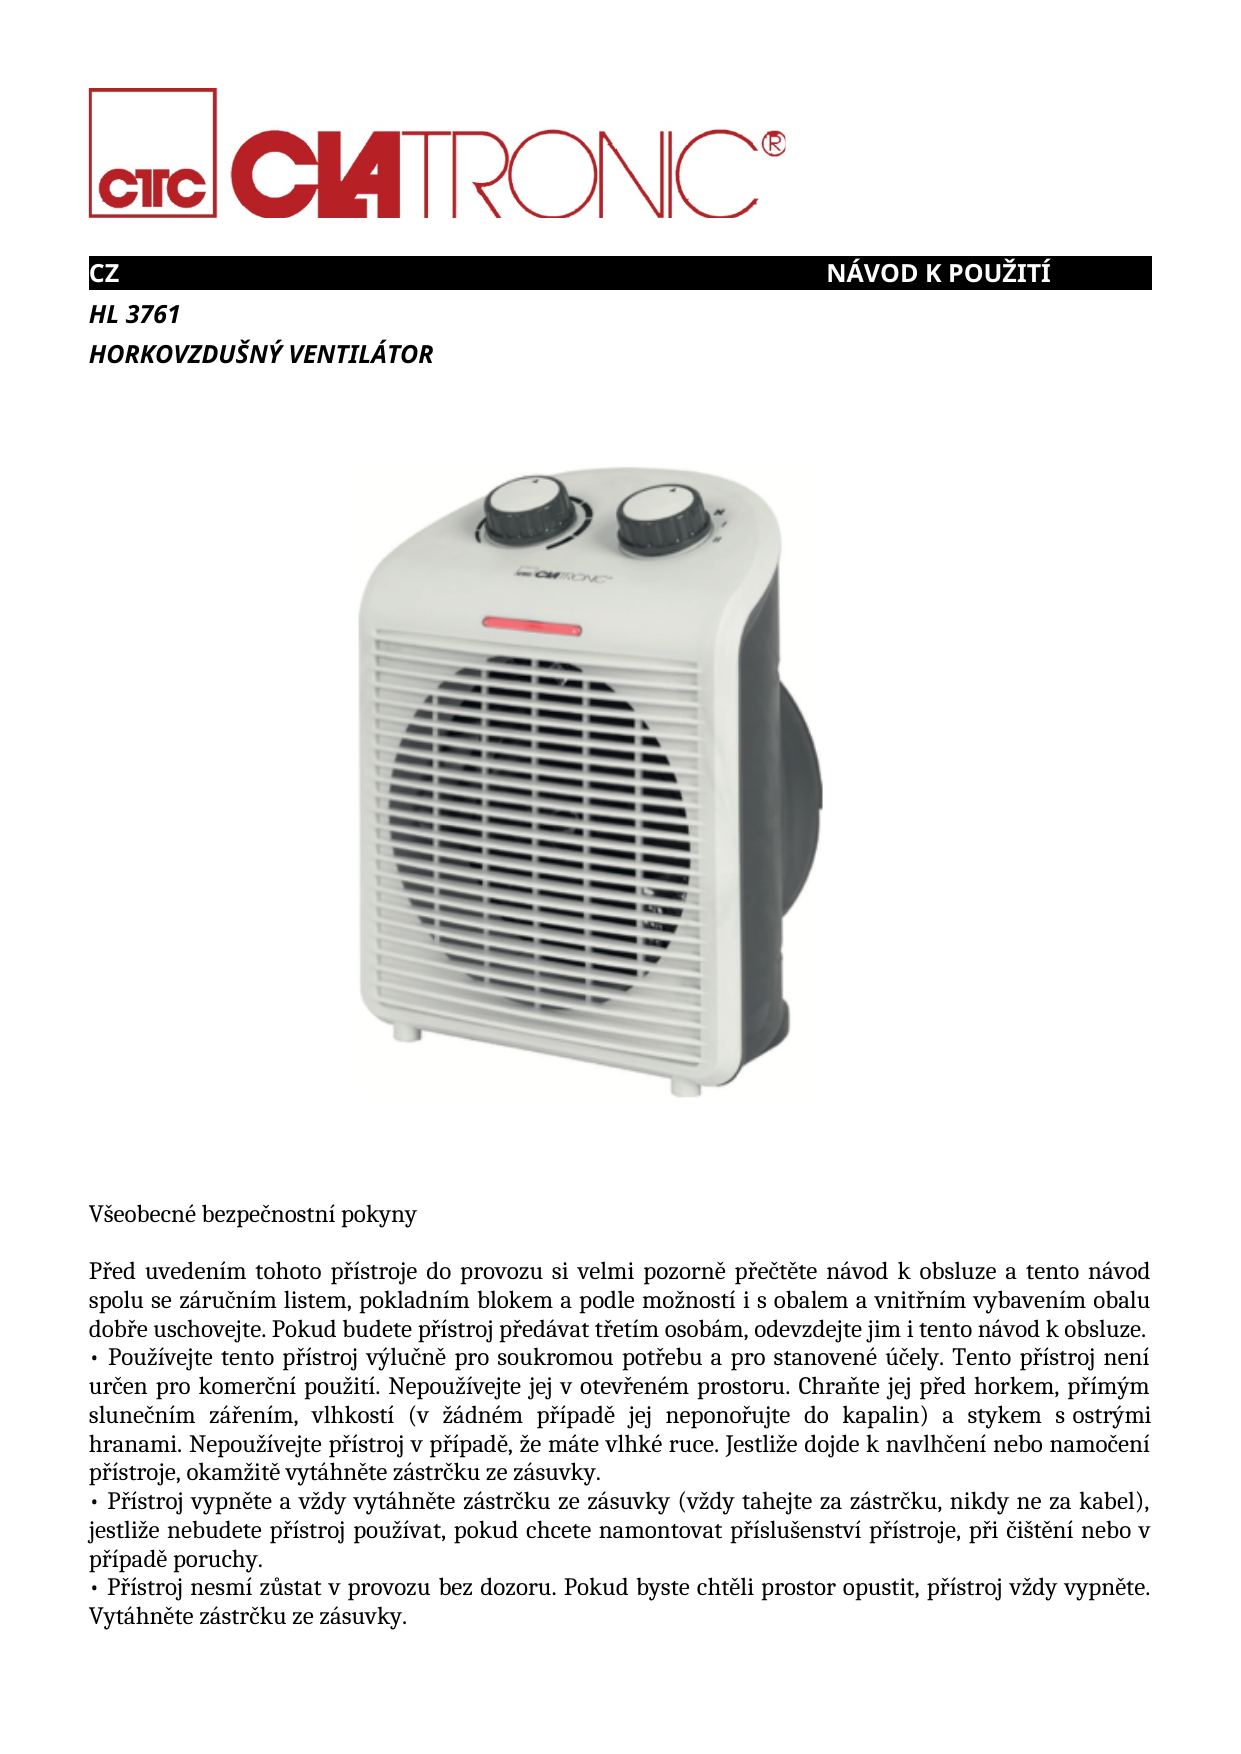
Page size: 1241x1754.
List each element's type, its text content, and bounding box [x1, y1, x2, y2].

text Před uvedením tohoto přístroje do provozu si velmi pozorně přečtěte návod k obsluze a tento návod spolu se záručním listem, pokladním blokem a podle možností i s obalem a vnitřním vybavením obalu dobře uschovejte. Pokud budete přístroj předávat třetím osobám, odevzdejte jim i tento návod k obsluze. [89, 1257, 1152, 1343]
text HORKOVZDUŠNÝ VENTILÁTOR [89, 337, 1152, 371]
text • Používejte tento přístroj výlučně pro soukromou potřebu a pro stanovené účely. Tento přístroj není určen pro komerční použití. Nepoužívejte jej v otevřeném prostoru. Chraňte jej před horkem, přímým slunečním zářením, vlhkostí (v žádném případě jej neponořujte do kapalin) a stykem s ostrými hranami. Nepoužívejte přístroj v případě, že máte vlhké ruce. Jestliže dojde k navlhčení nebo namočení přístroje, okamžitě vytáhněte zástrčku ze zásuvky. [89, 1343, 1152, 1487]
text • Přístroj vypněte a vždy vytáhněte zástrčku ze zásuvky (vždy tahejte za zástrčku, nikdy ne za kabel), jestliže nebudete přístroj používat, pokud chcete namontovat příslušenství přístroje, při čištění nebo v případě poruchy. [89, 1487, 1152, 1573]
text HL 3761 [89, 296, 1152, 331]
picture [88, 88, 786, 217]
text cz návod k použití [89, 256, 1152, 290]
text Všeobecné bezpečnostní pokyny [89, 1199, 1152, 1228]
text • Přístroj nesmí zůstat v provozu bez dozoru. Pokud byste chtěli prostor opustit, přístroj vždy vypněte. Vytáhněte zástrčku ze zásuvky. [89, 1573, 1152, 1631]
picture [280, 447, 880, 1109]
